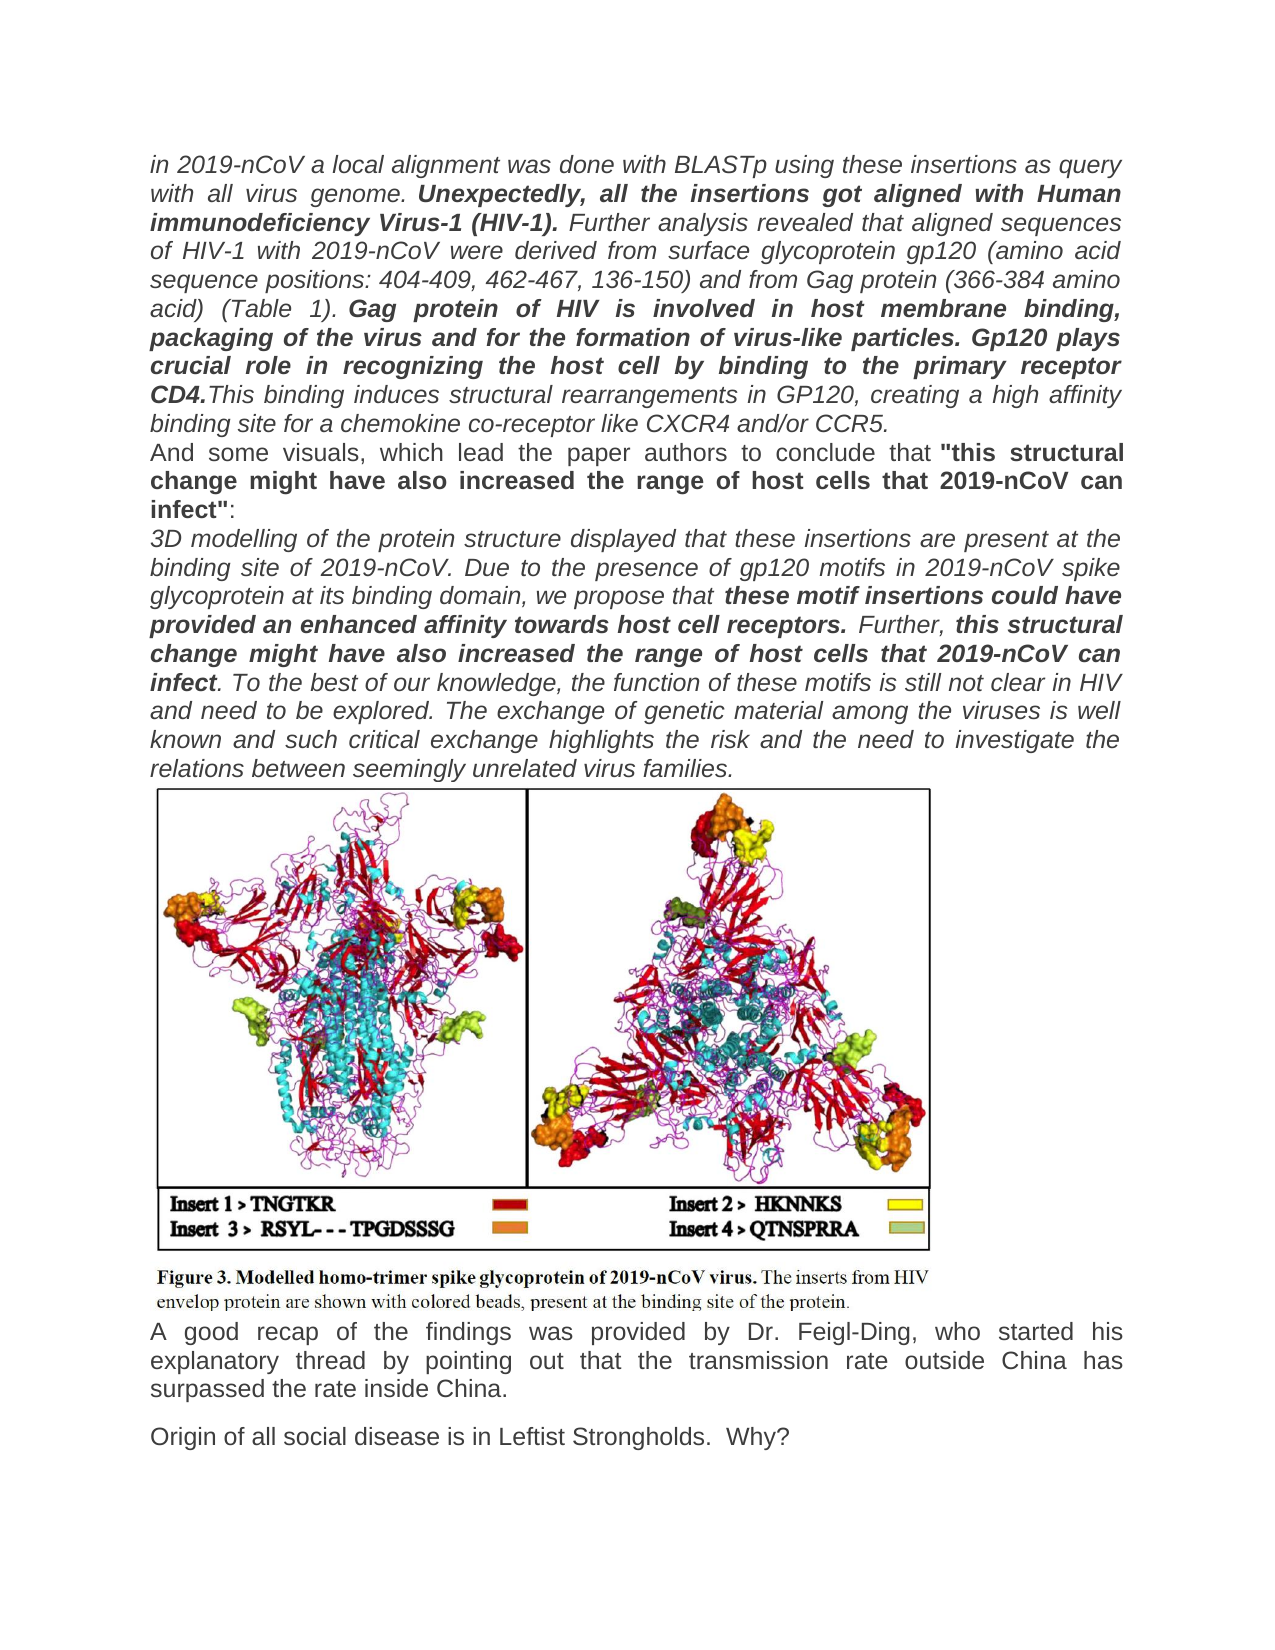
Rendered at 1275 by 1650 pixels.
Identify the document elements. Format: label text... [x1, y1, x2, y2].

text And some visuals, which lead the paper authors to conclude that "this structural change might have also increased the range of host cells that 2019-nCoV can infect": [150, 437, 1125, 524]
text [150, 150, 1125, 437]
text 3D modelling of the protein structure displayed that these insertions are present at the binding site of 2019-nCoV. Due to the presence of gp120 motifs in 2019-nCoV spike glycoprotein at its binding domain, we propose that these motif insertions could have provided an enhanced affinity towards host cell receptors. Further, this structural change might have also increased the range of host cells that 2019-nCoV can infect. To the best of our knowledge, the function of these motifs is still not clear in HIV and need to be explored. The exchange of genetic material among the viruses is well known and such critical exchange highlights the risk and the need to investigate the relations between seemingly unrelated virus families. [150, 524, 1125, 782]
picture [150, 782, 932, 1311]
text Origin of all social disease is in Leftist Strongholds. Why? [150, 1422, 1125, 1451]
text A good recap of the findings was provided by Dr. Feigl-Ding, who started his explanatory thread by pointing out that the transmission rate outside China has surpassed the rate inside China. [150, 1317, 1125, 1403]
